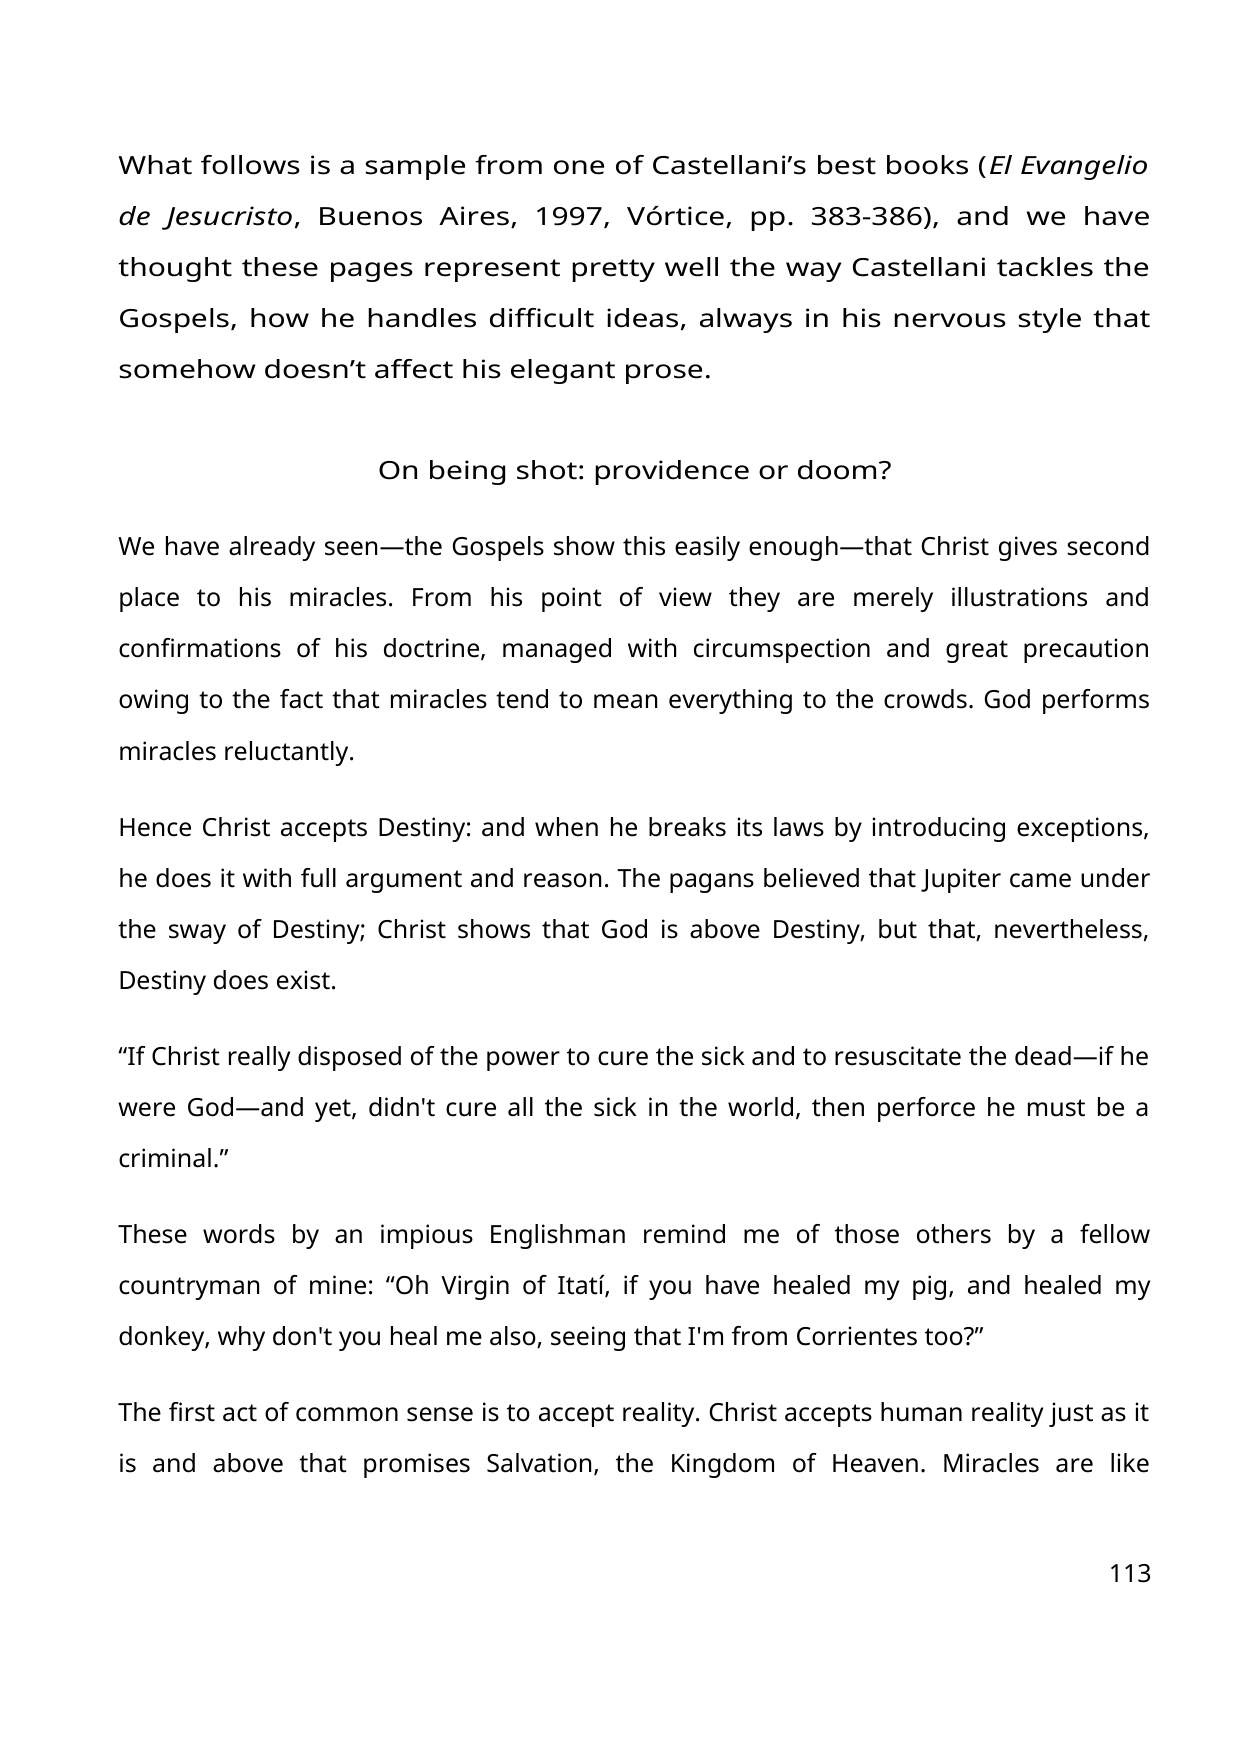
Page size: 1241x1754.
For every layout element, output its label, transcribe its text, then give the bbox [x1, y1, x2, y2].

text On being shot: providence or doom? [118, 453, 1152, 487]
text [118, 1394, 1152, 1480]
text We have already seen—the Gospels show this easily enough—that Christ gives second place to his miracles. From his point of view they are merely illustrations and confirmations of his doctrine, managed with circumspection and great precaution owing to the fact that miracles tend to mean everything to the crowds. God performs miracles reluctantly. [118, 529, 1152, 767]
text Hence Christ accepts Destiny: and when he breaks its laws by introducing exceptions, he does it with full argument and reason. The pagans believed that Jupiter came under the sway of Destiny; Christ shows that God is above Destiny, but that, nevertheless, Destiny does exist. [118, 809, 1152, 996]
text What follows is a sample from one of Castellani’s best books (El Evangelio de Jesucristo, Buenos Aires, 1997, Vórtice, pp. 383-386), and we have thought these pages represent pretty well the way Castellani tackles the Gospels, how he handles difficult ideas, always in his nervous style that somehow doesn’t affect his elegant prose. [118, 148, 1152, 386]
text These words by an impious Englishman remind me of those others by a fellow countryman of mine: “Oh Virgin of Itatí, if you have healed my pig, and healed my donkey, why don't you heal me also, seeing that I'm from Corrientes too?” [118, 1216, 1152, 1353]
text “If Christ really disposed of the power to cure the sick and to resuscitate the dead—if he were God—and yet, didn't cure all the sick in the world, then perforce he must be a criminal.” [118, 1038, 1152, 1174]
